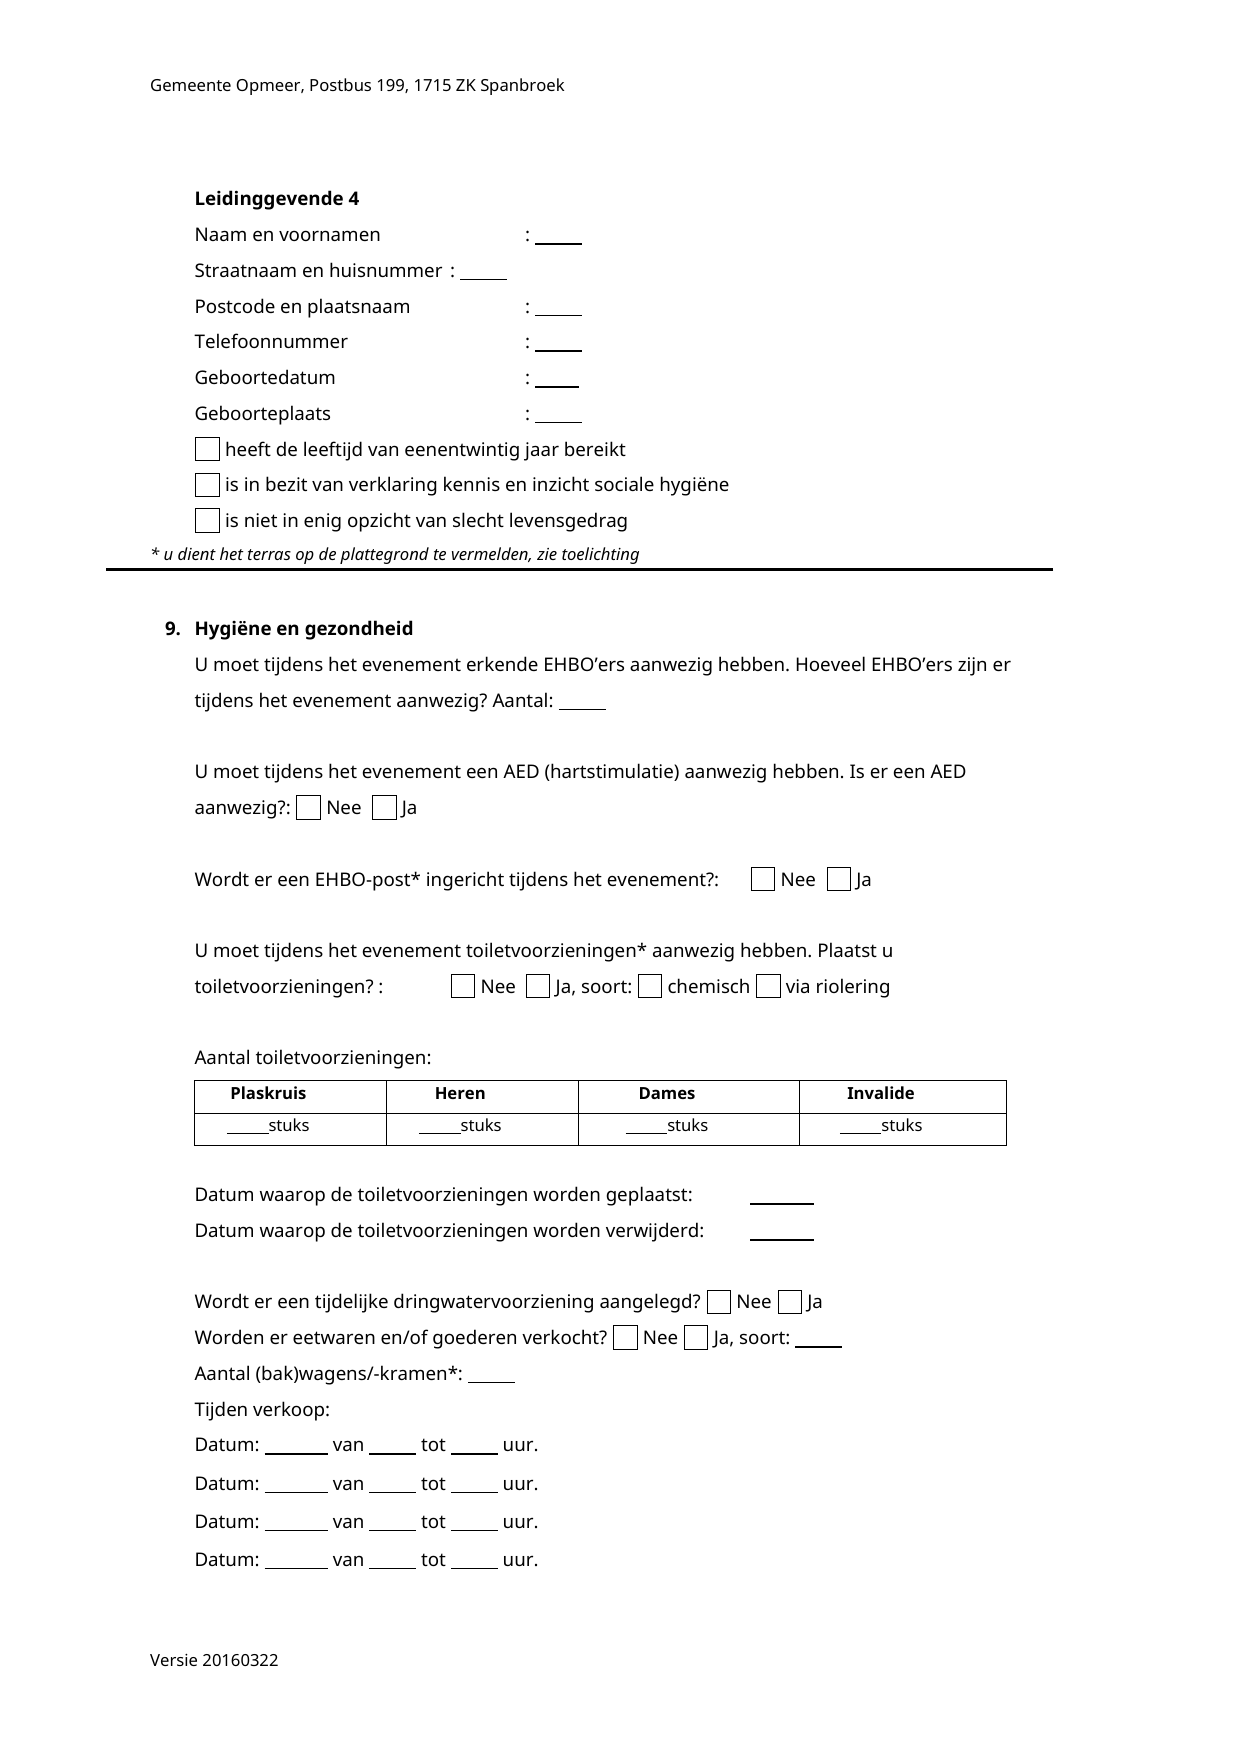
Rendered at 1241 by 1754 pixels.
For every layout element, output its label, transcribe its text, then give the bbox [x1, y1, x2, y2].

list Datum: van tot uur. [179, 1470, 1053, 1495]
text Wordt er een EHBO-post* ingericht tijdens het evenement?: Nee Ja [150, 866, 1053, 891]
text Wordt er een tijdelijke dringwatervoorziening aangelegd? Nee Ja [150, 1289, 1053, 1314]
table_header Dames [579, 1081, 799, 1112]
text * u dient het terras op de plattegrond te vermelden, zie toelichting [106, 543, 1053, 568]
text U moet tijdens het evenement erkende EHBO’ers aanwezig hebben. Hoeveel EHBO’ers zijn er tijdens het evenement aanwezig? Aantal: [150, 651, 1053, 713]
table_header Heren [387, 1081, 578, 1112]
table_header Plaskruis [195, 1081, 386, 1112]
table_cell stuks [800, 1114, 1006, 1145]
text Aantal toiletvoorzieningen: [150, 1044, 1053, 1070]
text Worden er eetwaren en/of goederen verkocht? Nee Ja, soort: [150, 1324, 1053, 1350]
text Geboortedatum : [149, 364, 1053, 390]
list Datum: van tot uur. [179, 1432, 1053, 1457]
text Tijden verkoop: [150, 1396, 1053, 1421]
table_cell stuks [387, 1114, 578, 1145]
text U moet tijdens het evenement toiletvoorzieningen* aanwezig hebben. Plaatst u toiletvoorzieningen? : Nee Ja, soort: chemisch via riolering [150, 937, 1053, 998]
text Telefoonnummer : [149, 329, 1053, 354]
text Geboorteplaats : [149, 400, 1053, 426]
text Datum waarop de toiletvoorzieningen worden verwijderd: [150, 1217, 1053, 1243]
text Naam en voornamen : [149, 221, 1053, 247]
table_cell stuks [195, 1114, 386, 1145]
text Leidinggevende 4 [149, 186, 1053, 211]
list Datum: van tot uur. [179, 1546, 1053, 1572]
table_header Invalide [800, 1081, 1006, 1112]
text U moet tijdens het evenement een AED (hartstimulatie) aanwezig hebben. Is er een AED aanwezig?: Nee Ja [150, 759, 1053, 820]
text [149, 436, 1053, 461]
text Aantal (bak)wagens/-kramen*: [150, 1360, 1053, 1386]
table_cell stuks [579, 1114, 799, 1145]
text 9. Hygiëne en gezondheid [165, 616, 1053, 641]
text Datum waarop de toiletvoorzieningen worden geplaatst: [150, 1182, 1053, 1207]
text is in bezit van verklaring kennis en inzicht sociale hygiëne [149, 472, 1053, 497]
list Datum: van tot uur. [179, 1508, 1053, 1534]
text Straatnaam en huisnummer : [149, 257, 1053, 283]
text Postcode en plaatsnaam : [149, 293, 1053, 318]
text is niet in enig opzicht van slecht levensgedrag [149, 507, 1053, 533]
